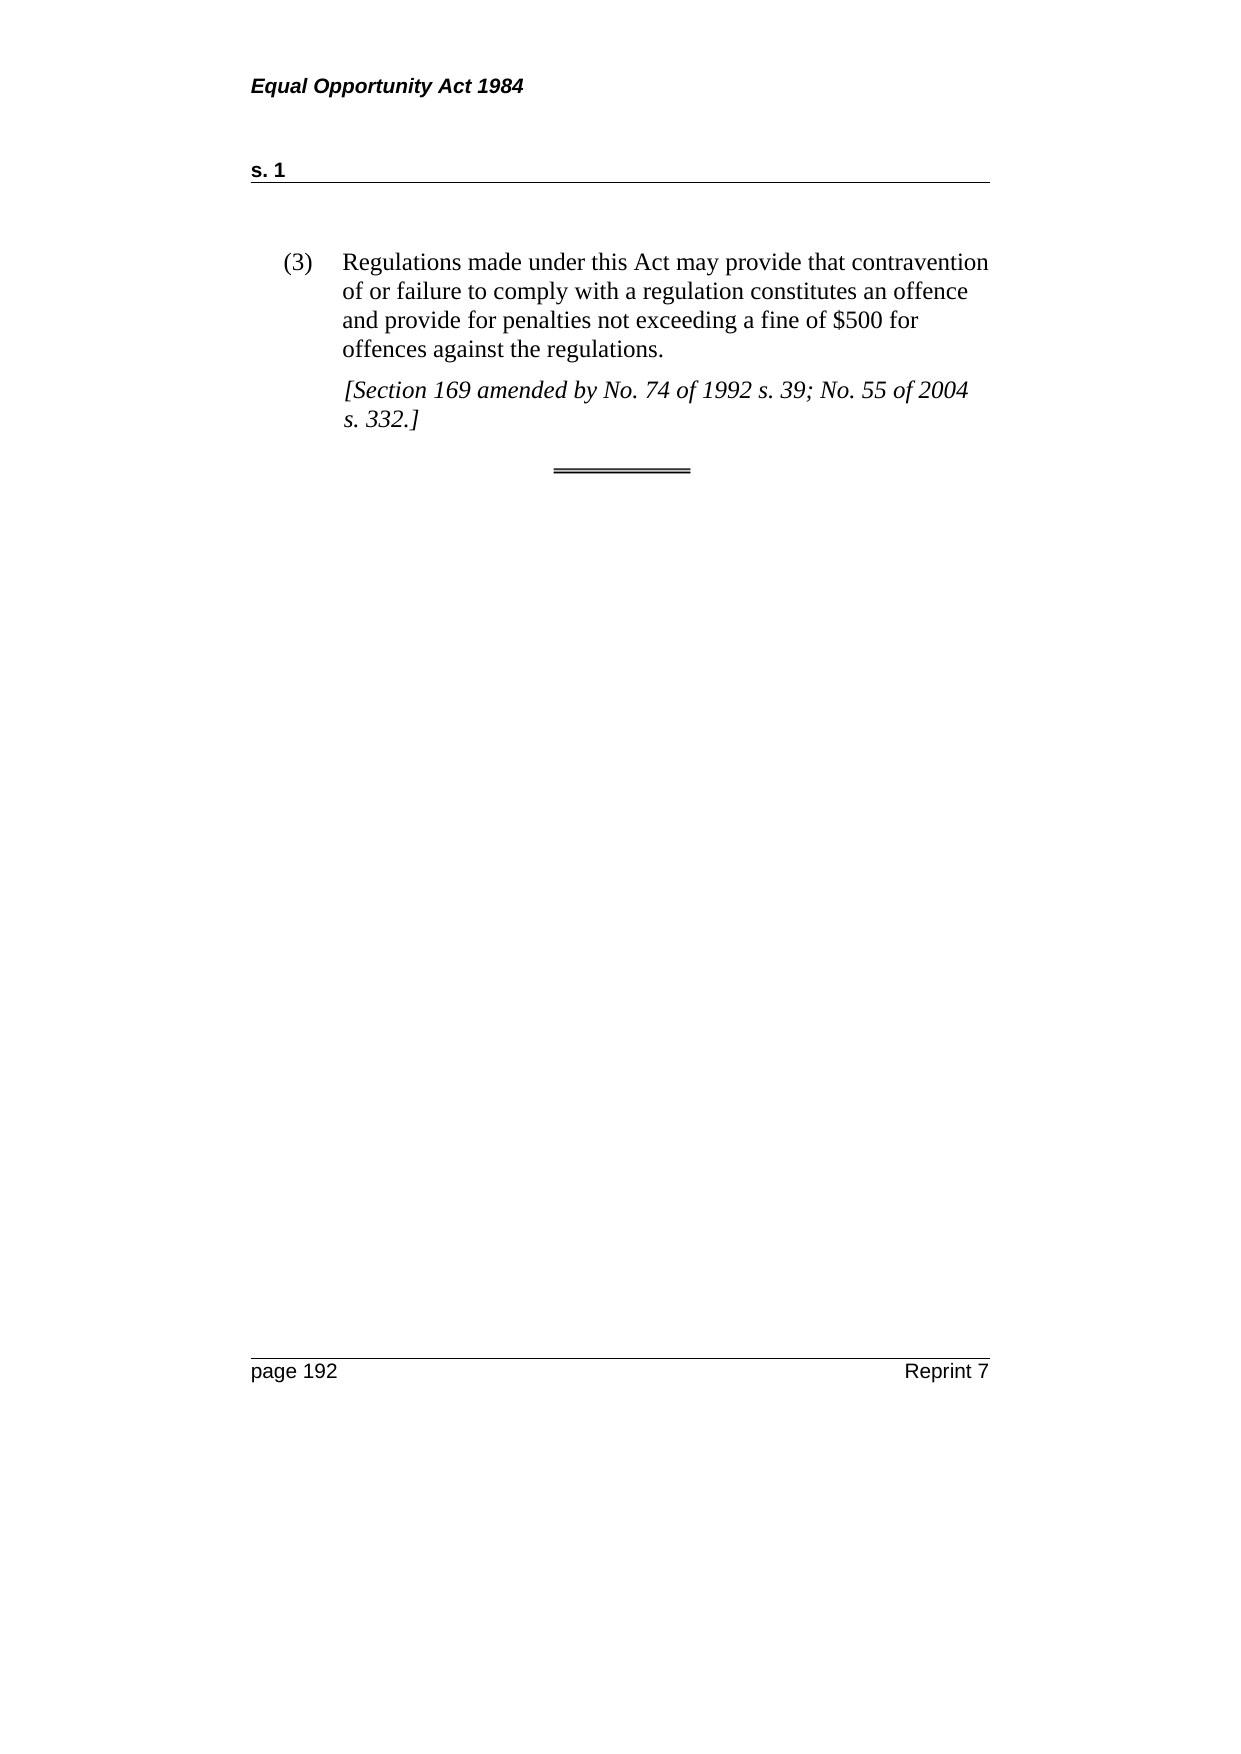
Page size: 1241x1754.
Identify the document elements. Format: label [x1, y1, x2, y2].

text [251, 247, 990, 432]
picture [543, 457, 697, 487]
